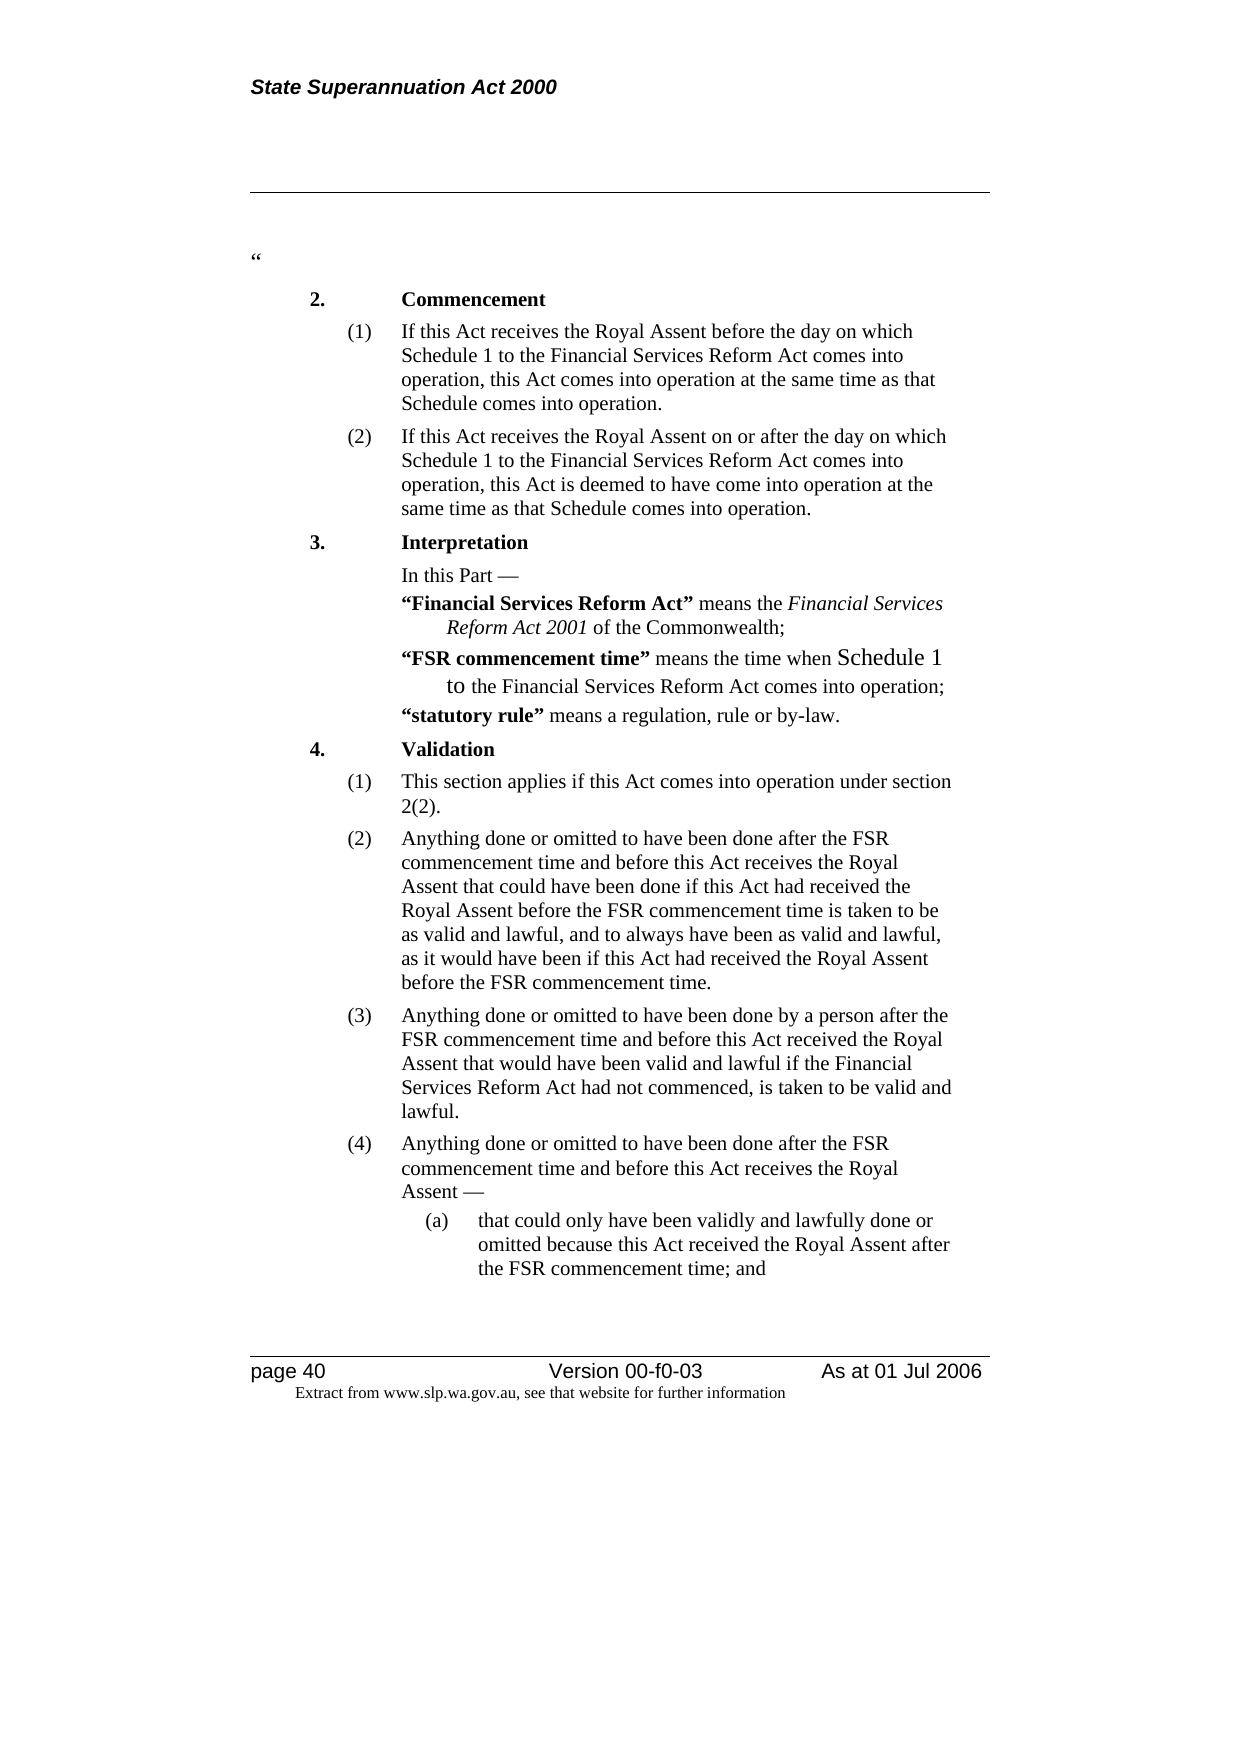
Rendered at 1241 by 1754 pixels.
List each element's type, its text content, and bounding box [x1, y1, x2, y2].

text “statutory rule” means a regulation, rule or by-law. [368, 703, 960, 727]
text (1) This section applies if this Act comes into operation under section 2(2). [312, 769, 960, 818]
text (1) If this Act receives the Royal Assent before the day on which Schedule 1 to the Financial Services Reform Act comes into operation, this Act comes into operation at the same time as that Schedule comes into operation. [312, 319, 960, 415]
text (a) that could only have been validly and lawfully done or omitted because this Act received the Royal Assent after the FSR commencement time; and [389, 1208, 960, 1280]
text (2) If this Act receives the Royal Assent on or after the day on which Schedule 1 to the Financial Services Reform Act comes into operation, this Act is deemed to have come into operation at the same time as that Schedule comes into operation. [312, 424, 960, 520]
text (3) Anything done or omitted to have been done by a person after the FSR commencement time and before this Act received the Royal Assent that would have been valid and lawful if the Financial Services Reform Act had not commenced, is taken to be valid and lawful. [312, 1003, 960, 1123]
text “FSR commencement time” means the time when Schedule 1 to the Financial Services Reform Act comes into operation; [368, 643, 960, 698]
text (4) Anything done or omitted to have been done after the FSR commencement time and before this Act receives the Royal Assent — [312, 1131, 960, 1203]
subtitle 3. Interpretation [309, 530, 960, 554]
text “ [250, 247, 990, 276]
text “Financial Services Reform Act” means the Financial Services Reform Act 2001 of the Commonwealth; [368, 591, 960, 639]
subtitle 4. Validation [309, 737, 960, 761]
text In this Part — [312, 563, 960, 587]
subtitle 2. Commencement [309, 287, 960, 311]
text (2) Anything done or omitted to have been done after the FSR commencement time and before this Act receives the Royal Assent that could have been done if this Act had received the Royal Assent before the FSR commencement time is taken to be as valid and lawful, and to always have been as valid and lawful, as it would have been if this Act had received the Royal Assent before the FSR commencement time. [312, 826, 960, 994]
